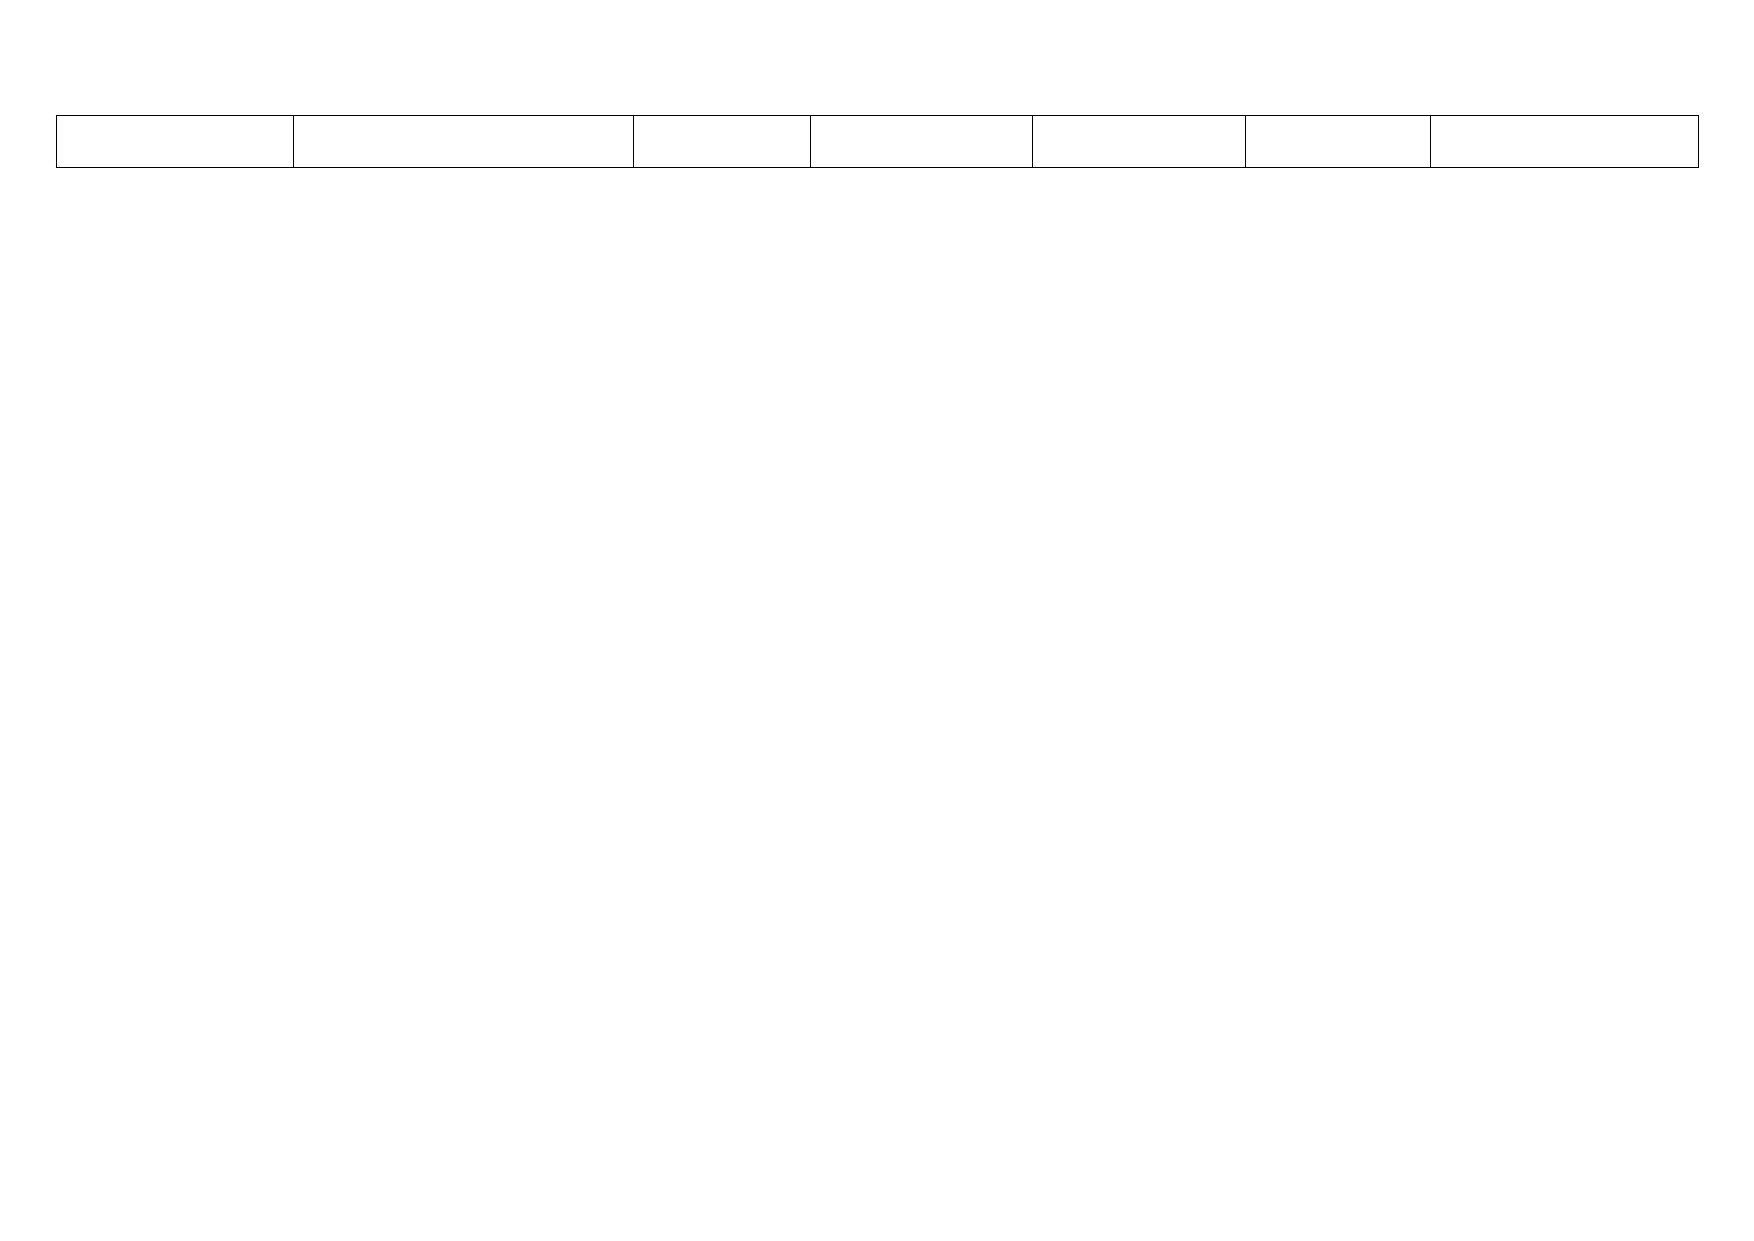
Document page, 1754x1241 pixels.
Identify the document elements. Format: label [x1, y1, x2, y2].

table_cell [634, 116, 810, 167]
table_cell [294, 116, 633, 167]
